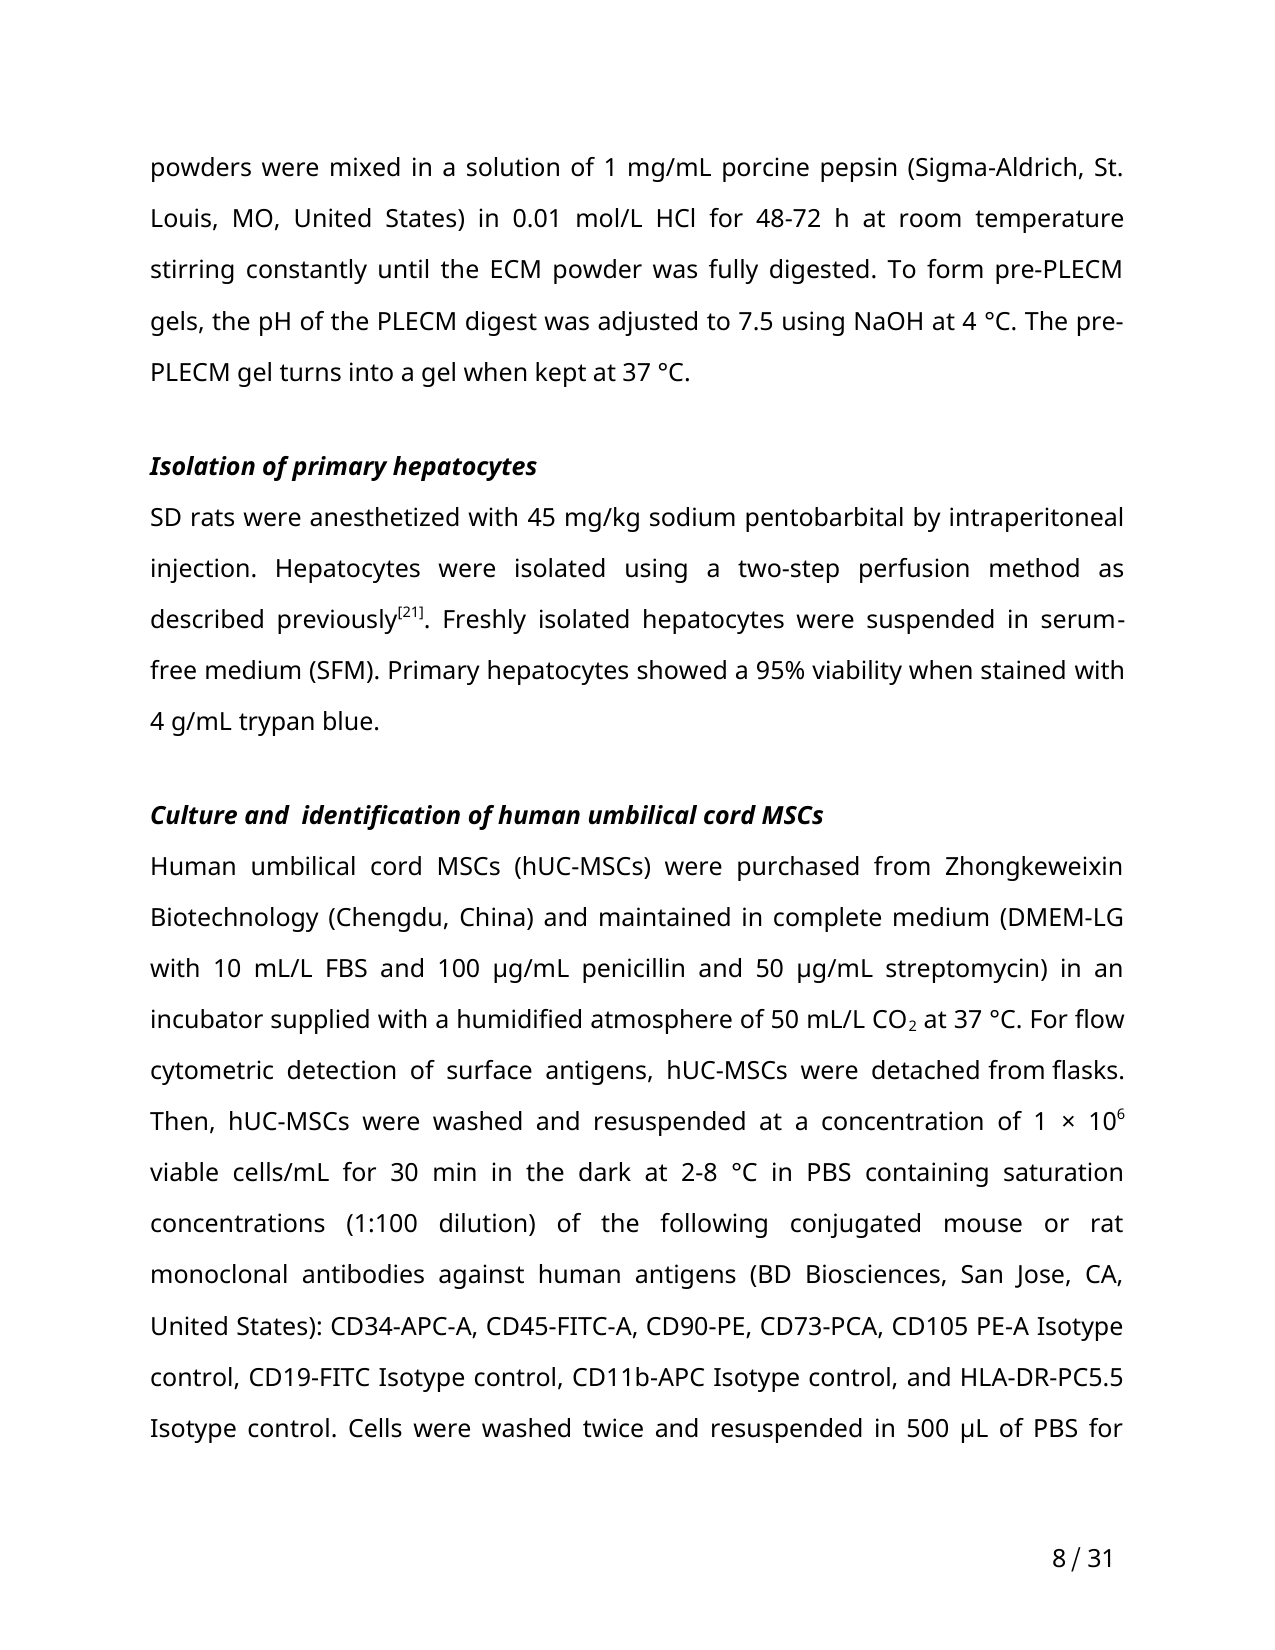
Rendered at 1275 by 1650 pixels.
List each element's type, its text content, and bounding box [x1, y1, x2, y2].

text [150, 150, 1125, 388]
text Isolation of primary hepatocytes [150, 448, 1125, 482]
text Culture and identification of human umbilical cord MSCs [150, 798, 1125, 832]
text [150, 849, 1125, 1444]
text SD rats were anesthetized with 45 mg/kg sodium pentobarbital by intraperitoneal injection. Hepatocytes were isolated using a two-step perfusion method as described previously[21]. Freshly isolated hepatocytes were suspended in serum-free medium (SFM). Primary hepatocytes showed a 95% viability when stained with 4 g/mL trypan blue. [150, 499, 1125, 738]
